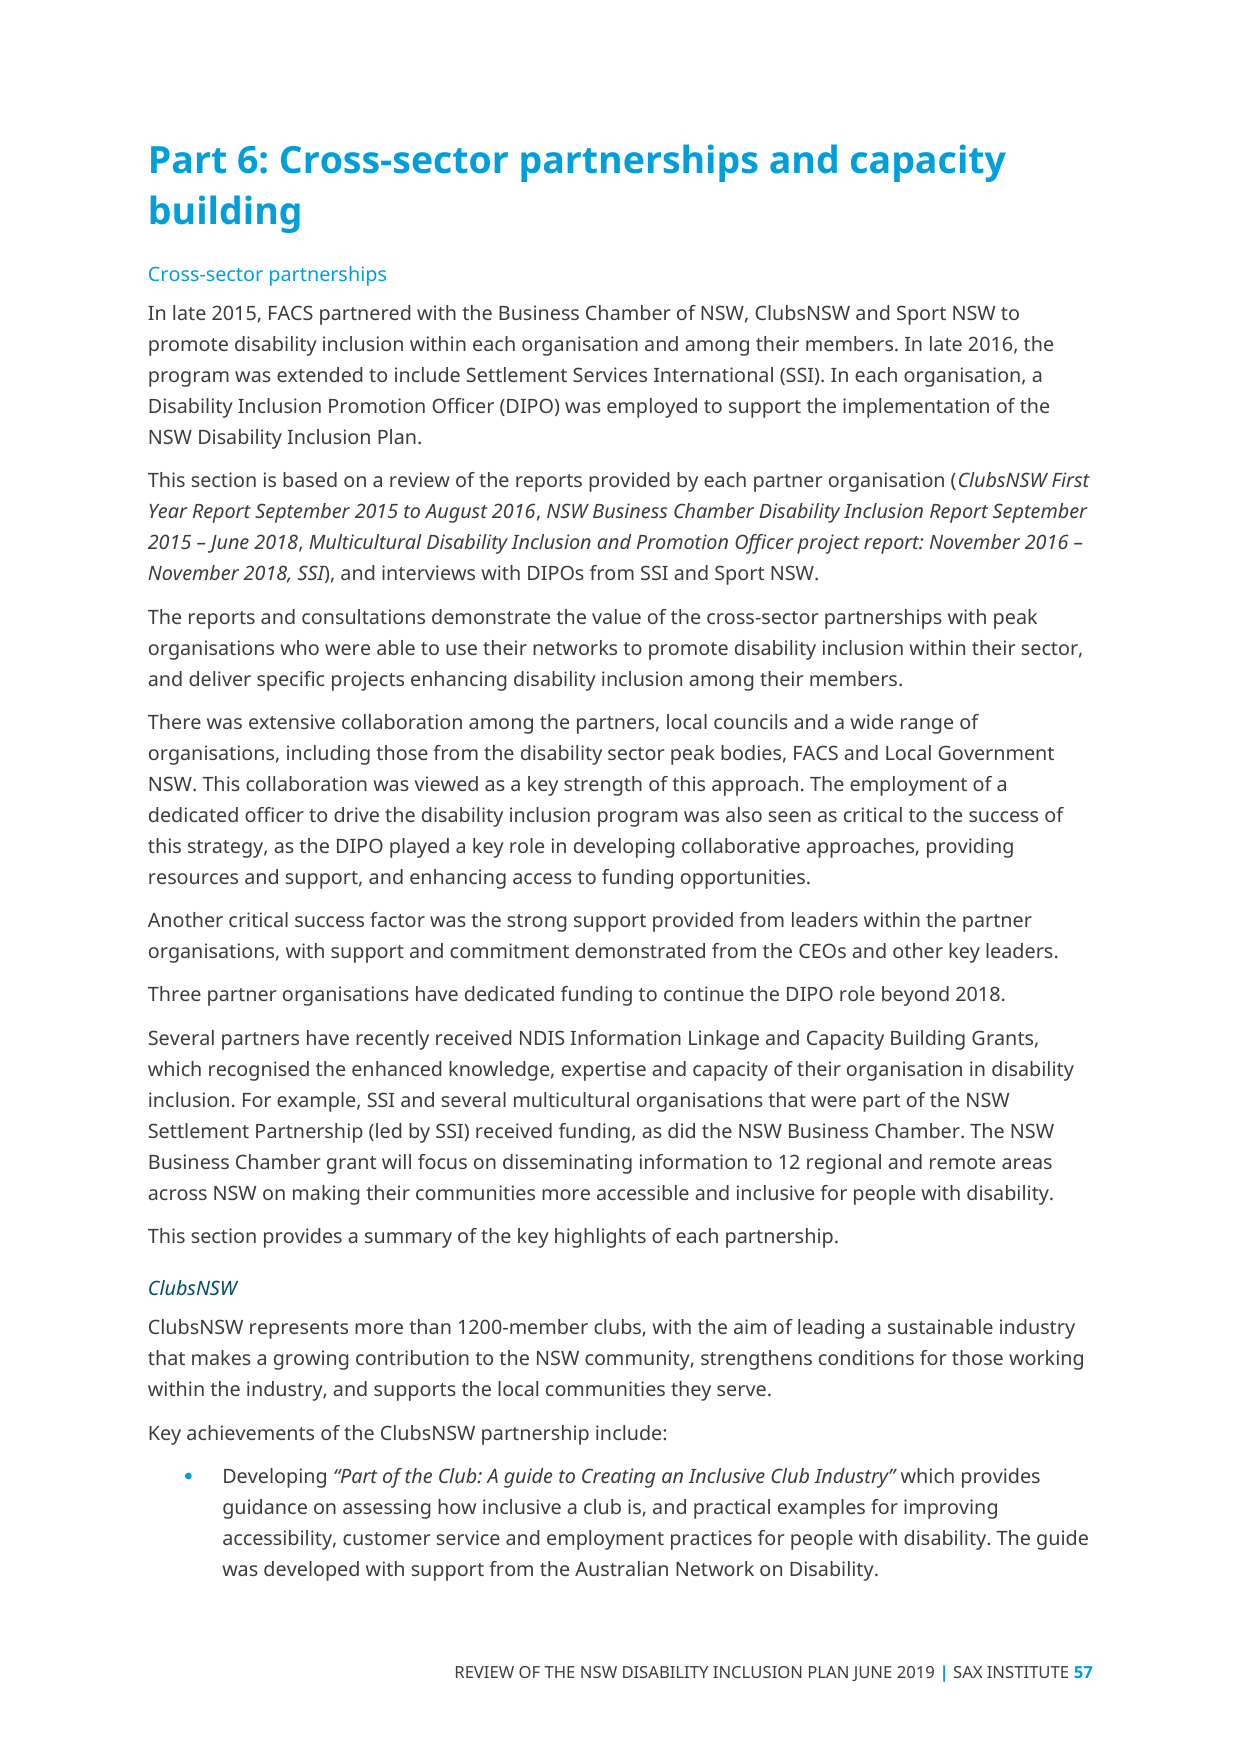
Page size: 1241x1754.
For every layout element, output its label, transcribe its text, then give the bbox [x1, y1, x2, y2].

text In late 2015, FACS partnered with the Business Chamber of NSW, ClubsNSW and Sport NSW to promote disability inclusion within each organisation and among their members. In late 2016, the program was extended to include Settlement Services International (SSI). In each organisation, a Disability Inclusion Promotion Officer (DIPO) was employed to support the implementation of the NSW Disability Inclusion Plan. [148, 299, 1092, 450]
subtitle Cross-sector partnerships [148, 260, 1092, 287]
text The reports and consultations demonstrate the value of the cross-sector partnerships with peak organisations who were able to use their networks to promote disability inclusion within their sector, and deliver specific projects enhancing disability inclusion among their members. [148, 603, 1092, 692]
text Several partners have recently received NDIS Information Linkage and Capacity Building Grants, which recognised the enhanced knowledge, expertise and capacity of their organisation in disability inclusion. For example, SSI and several multicultural organisations that were part of the NSW Settlement Partnership (led by SSI) received funding, as did the NSW Business Chamber. The NSW Business Chamber grant will focus on disseminating information to 12 regional and remote areas across NSW on making their communities more accessible and inclusive for people with disability. [148, 1024, 1092, 1206]
text ClubsNSW represents more than 1200-member clubs, with the aim of leading a sustainable industry that makes a growing contribution to the NSW community, strengthens conditions for those working within the industry, and supports the local communities they serve. [148, 1313, 1092, 1402]
text There was extensive collaboration among the partners, local councils and a wide range of organisations, including those from the disability sector peak bodies, FACS and Local Government NSW. This collaboration was viewed as a key strength of this approach. The employment of a dedicated officer to drive the disability inclusion program was also seen as critical to the success of this strategy, as the DIPO played a key role in developing collaborative approaches, providing resources and support, and enhancing access to funding opportunities. [148, 708, 1092, 890]
text This section provides a summary of the key highlights of each partnership. [148, 1222, 1092, 1249]
text Another critical success factor was the strong support provided from leaders within the partner organisations, with support and commitment demonstrated from the CEOs and other key leaders. [148, 906, 1092, 964]
text Key achievements of the ClubsNSW partnership include: [148, 1419, 1092, 1446]
text Three partner organisations have dedicated funding to continue the DIPO role beyond 2018. [148, 981, 1092, 1008]
subtitle Part 6: Cross-sector partnerships and capacity building [148, 133, 1092, 235]
text This section is based on a review of the reports provided by each partner organisation (ClubsNSW First Year Report September 2015 to August 2016, NSW Business Chamber Disability Inclusion Report September 2015 – June 2018, Multicultural Disability Inclusion and Promotion Officer project report: November 2016 – November 2018, SSI), and interviews with DIPOs from SSI and Sport NSW. [148, 467, 1092, 586]
subtitle ClubsNSW [148, 1274, 1092, 1301]
list Developing “Part of the Club: A guide to Creating an Inclusive Club Industry” which provides guidance on assessing how inclusive a club is, and practical examples for improving accessibility, customer service and employment practices for people with disability. The guide was developed with support from the Australian Network on Disability. [185, 1462, 1092, 1582]
